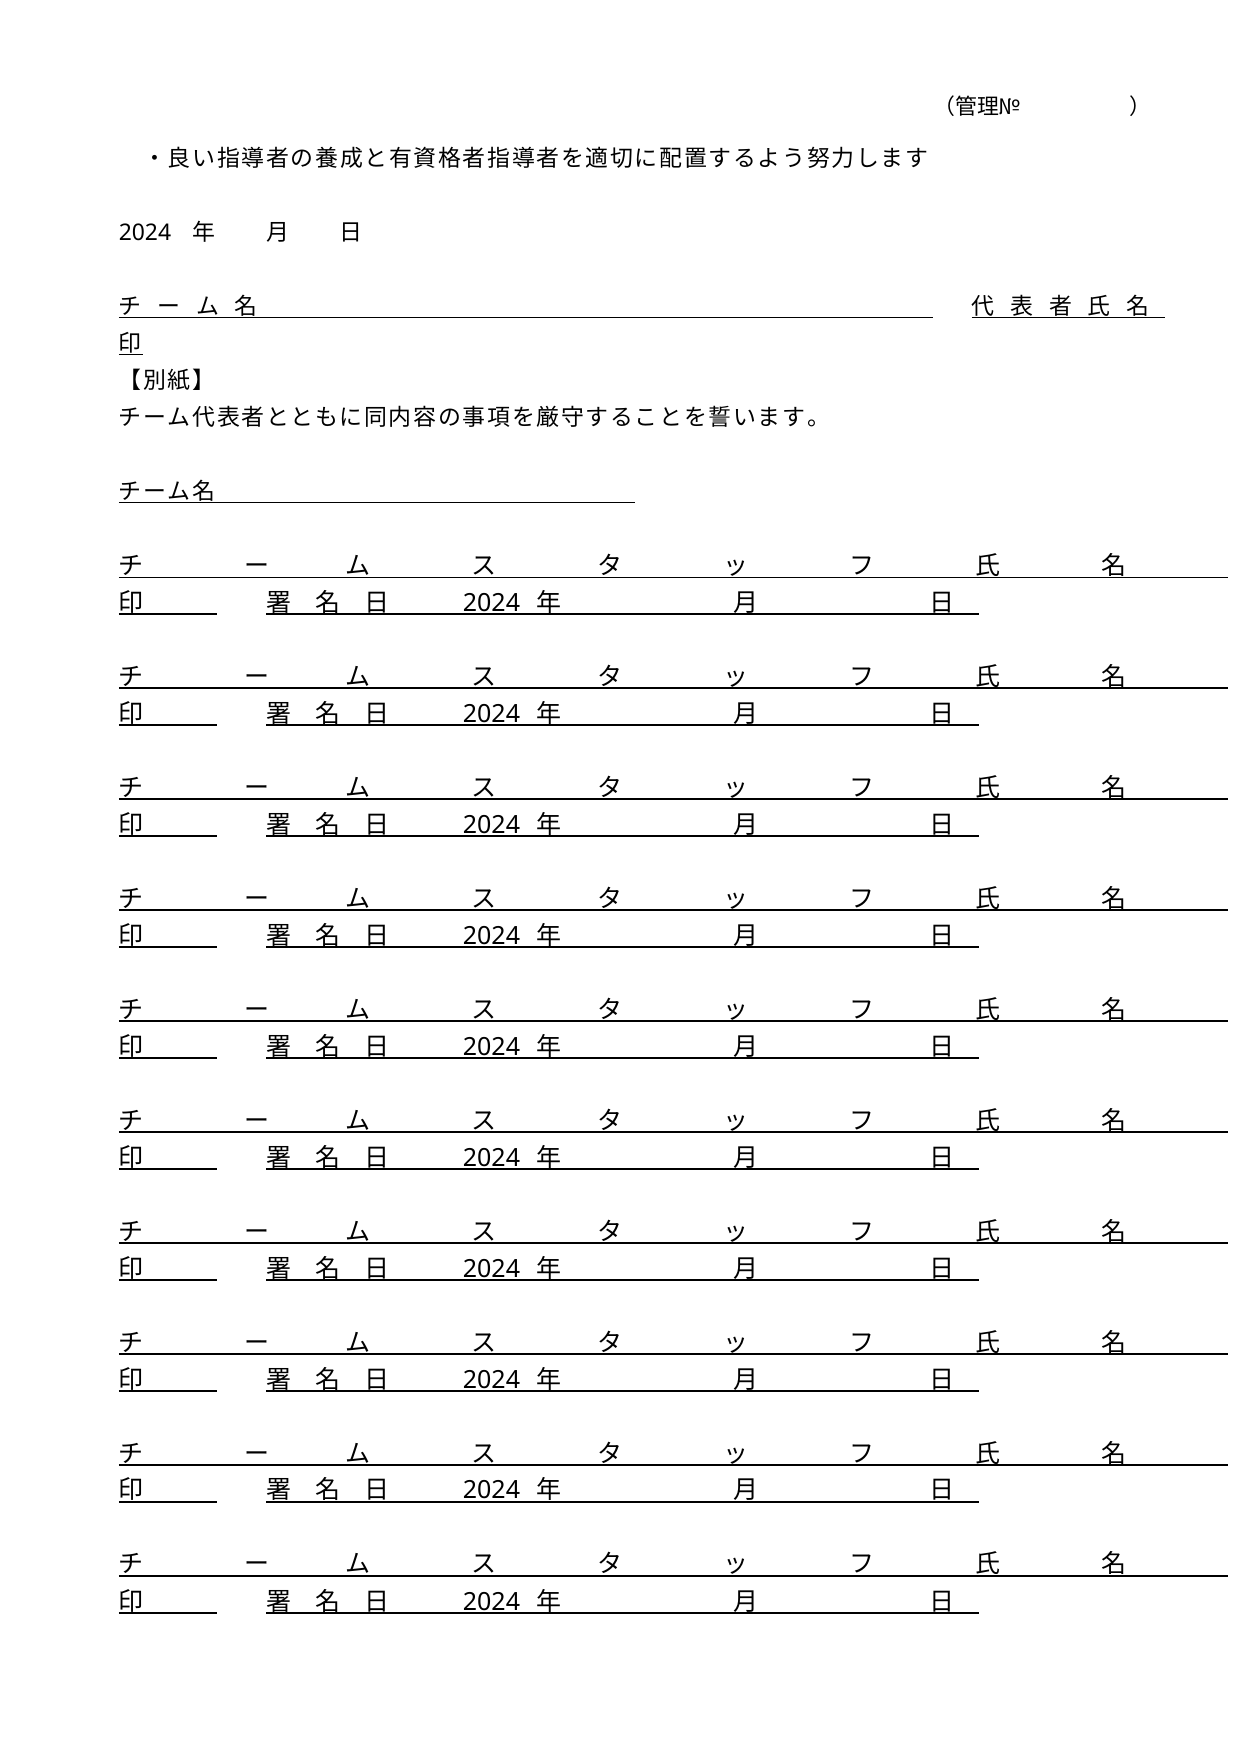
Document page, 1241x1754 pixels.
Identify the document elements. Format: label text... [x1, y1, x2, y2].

text チームスタッフ氏名 印 署名日 2024年 月 日 [118, 545, 1151, 577]
text チーム名 [118, 471, 1151, 508]
text チームスタッフ氏名 印 署名日 2024年 月 日 [118, 656, 1151, 687]
text チームスタッフ氏名 印 署名日 2024年 月 日 [118, 1100, 1151, 1131]
text チームスタッフ氏名 印 署名日 2024年 月 日 [118, 578, 1151, 619]
text チームスタッフ氏名 印 署名日 2024年 月 日 [118, 1322, 1151, 1353]
text チームスタッフ氏名 印 署名日 2024年 月 日 [118, 767, 1151, 798]
text チームスタッフ氏名 印 署名日 2024年 月 日 [118, 1132, 1151, 1174]
text チームスタッフ氏名 印 署名日 2024年 月 日 [118, 1243, 1151, 1285]
text チーム代表者とともに同内容の事項を厳守することを誓います。 [118, 397, 1151, 434]
text チームスタッフ氏名 印 署名日 2024年 月 日 [118, 1021, 1151, 1063]
text チームスタッフ氏名 印 署名日 2024年 月 日 [118, 1544, 1151, 1575]
text ・良い指導者の養成と有資格者指導者を適切に配置するよう努力します [118, 138, 1151, 175]
text チームスタッフ氏名 印 署名日 2024年 月 日 [118, 910, 1151, 952]
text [118, 1576, 1151, 1618]
text チームスタッフ氏名 印 署名日 2024年 月 日 [118, 1211, 1151, 1242]
text チームスタッフ氏名 印 署名日 2024年 月 日 [118, 799, 1151, 841]
text チームスタッフ氏名 印 署名日 2024年 月 日 [118, 1354, 1151, 1396]
text チームスタッフ氏名 印 署名日 2024年 月 日 [118, 1465, 1151, 1507]
text 【別紙】 [118, 360, 1151, 397]
text チームスタッフ氏名 印 署名日 2024年 月 日 [118, 1433, 1151, 1464]
text チームスタッフ氏名 印 署名日 2024年 月 日 [118, 878, 1151, 909]
text チームスタッフ氏名 印 署名日 2024年 月 日 [118, 688, 1151, 730]
text 2024年 月 日 [118, 212, 1151, 249]
text チームスタッフ氏名 印 署名日 2024年 月 日 [118, 989, 1151, 1020]
text チーム名 代表者氏名 印 [118, 286, 1151, 360]
